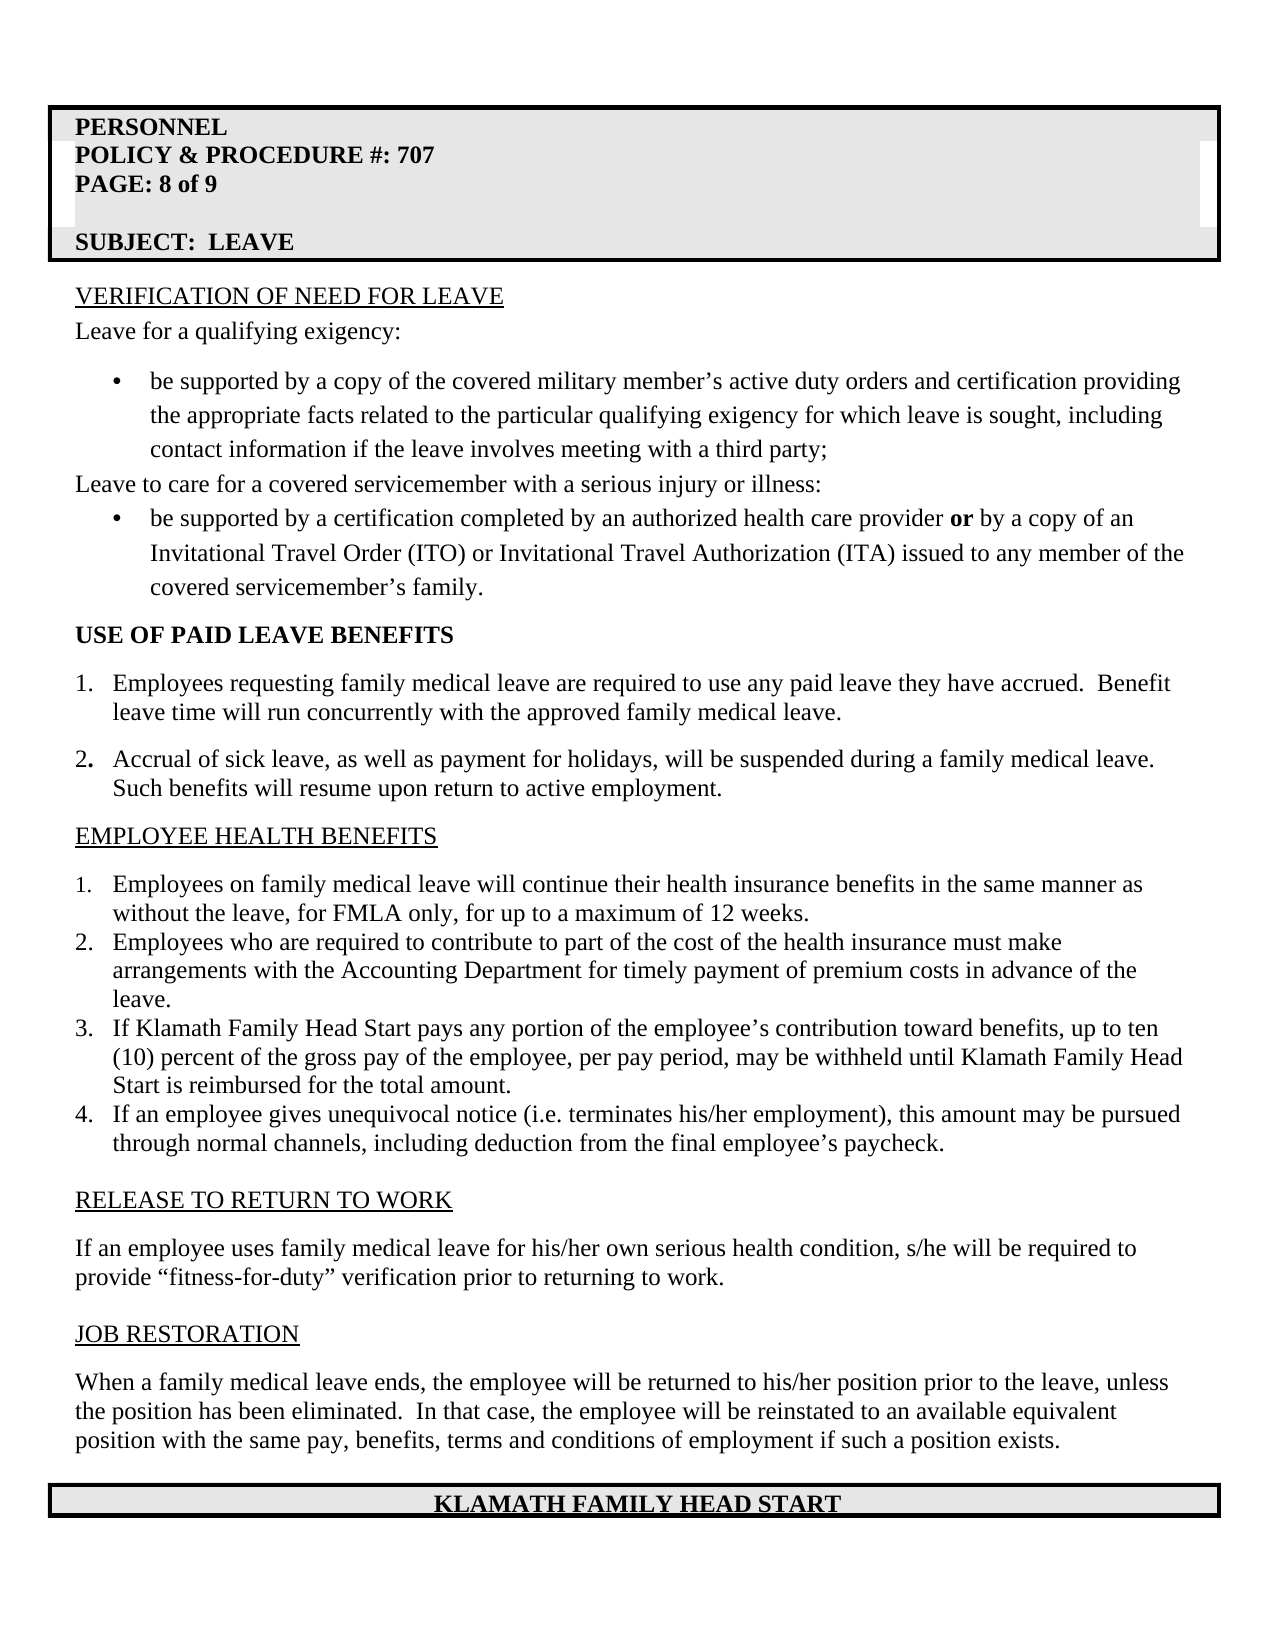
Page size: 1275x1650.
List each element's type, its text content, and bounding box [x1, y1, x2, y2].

subtitle USE OF PAID LEAVE BENEFITS [75, 620, 1200, 649]
text RELEASE TO RETURN TO WORK [75, 1185, 1200, 1214]
text 2. Accrual of sick leave, as well as payment for holidays, will be suspended during a family medical leave. Such benefits will resume upon return to active employment. [75, 744, 1200, 802]
text SUBJECT: LEAVE [52, 220, 1217, 258]
text Leave to care for a covered servicemember with a serious injury or illness: [75, 463, 1200, 498]
text When a family medical leave ends, the employee will be returned to his/her position prior to the leave, unless the position has been eliminated. In that case, the employee will be reinstated to an available equivalent position with the same pay, benefits, terms and conditions of employment if such a position exists. [75, 1367, 1200, 1454]
text POLICY & PROCEDURE #: 707 [75, 141, 1200, 169]
text EMPLOYEE HEALTH BENEFITS [75, 821, 1200, 850]
text PERSONNEL [52, 110, 1217, 141]
text KLAMATH FAMILY HEAD START [52, 1487, 1217, 1513]
text PAGE: 8 of 9 [75, 169, 1200, 198]
text 1. Employees requesting family medical leave are required to use any paid leave they have accrued. Benefit leave time will run concurrently with the approved family medical leave. [75, 668, 1200, 725]
list be supported by a certification completed by an authorized health care provider or by a copy of an Invitational Travel Order (ITO) or Invitational Travel Authorization (ITA) issued to any member of the covered servicemember’s family. [112, 498, 1200, 601]
list be supported by a copy of the covered military member’s active duty orders and certification providing the appropriate facts related to the particular qualifying exigency for which leave is sought, including contact information if the leave involves meeting with a third party; [112, 360, 1200, 463]
text 4. If an employee gives unequivocal notice (i.e. terminates his/her employment), this amount may be pursued through normal channels, including deduction from the final employee’s paycheck. [75, 1099, 1200, 1157]
text 1. Employees on family medical leave will continue their health insurance benefits in the same manner as without the leave, for FMLA only, for up to a maximum of 12 weeks. [75, 869, 1200, 927]
text 2. Employees who are required to contribute to part of the cost of the health insurance must make arrangements with the Accounting Department for timely payment of premium costs in advance of the leave. [75, 927, 1200, 1013]
text If an employee uses family medical leave for his/her own serious health condition, s/he will be required to provide “fitness-for-duty” verification prior to returning to work. [75, 1233, 1200, 1291]
text VERIFICATION OF NEED FOR LEAVE [75, 281, 1200, 310]
text Leave for a qualifying exigency: [75, 310, 1200, 344]
text 3. If Klamath Family Head Start pays any portion of the employee’s contribution toward benefits, up to ten (10) percent of the gross pay of the employee, per pay period, may be withheld until Klamath Family Head Start is reimbursed for the total amount. [75, 1013, 1200, 1099]
text JOB RESTORATION [75, 1319, 1200, 1348]
